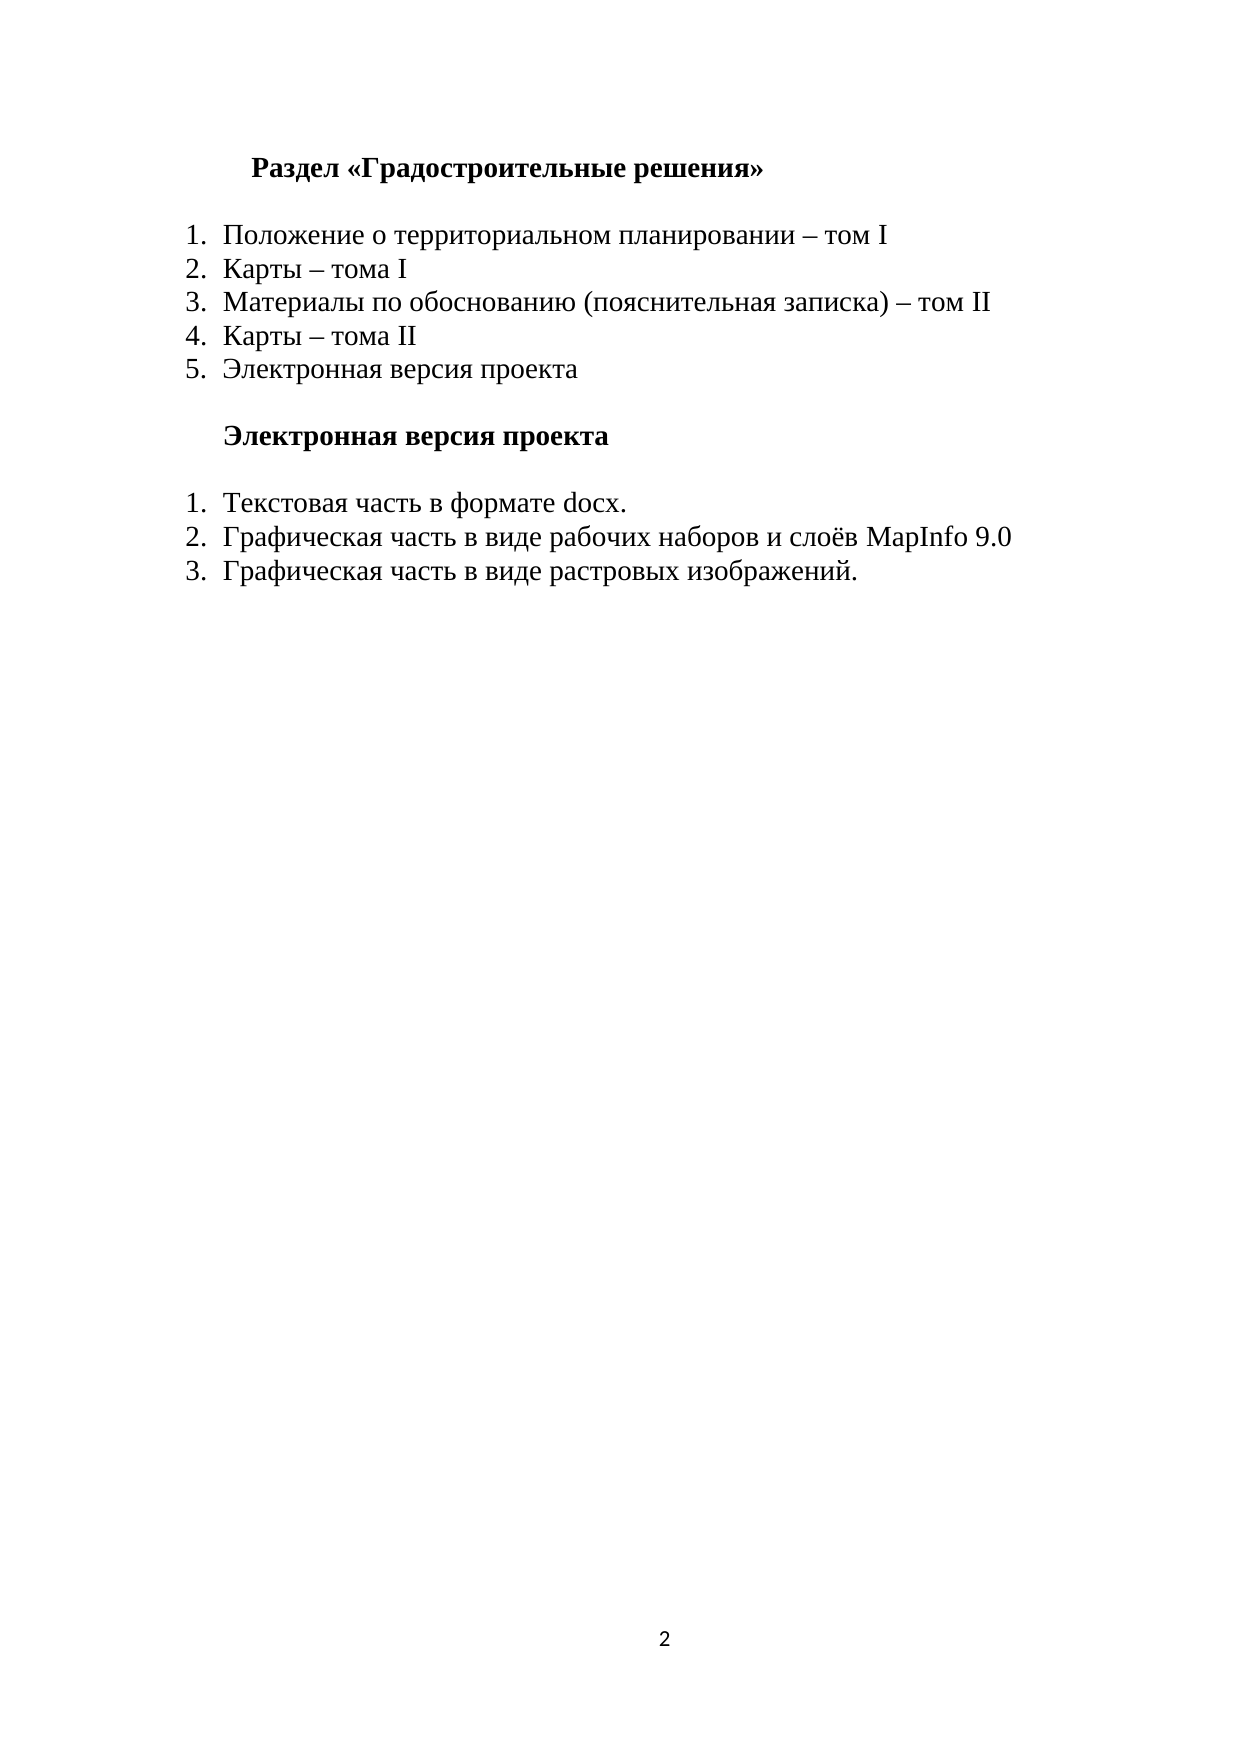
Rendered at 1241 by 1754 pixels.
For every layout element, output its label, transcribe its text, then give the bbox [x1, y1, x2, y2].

list Материалы по обоснованию (пояснительная записка) – том II [185, 284, 1181, 318]
text Раздел «Градостроительные решения» [148, 151, 1181, 184]
list Карты – тома II [185, 318, 1181, 351]
list Карты – тома I [185, 251, 1181, 284]
text Электронная версия проекта [223, 418, 1181, 452]
list Электронная версия проекта [185, 351, 1181, 385]
list Текстовая часть в формате docx. [185, 486, 1181, 519]
list Положение о территориальном планировании – том I [185, 217, 1181, 251]
list Графическая часть в виде рабочих наборов и слоёв MapInfo 9.0 [185, 519, 1181, 553]
list Графическая часть в виде растровых изображений. [185, 553, 1181, 586]
